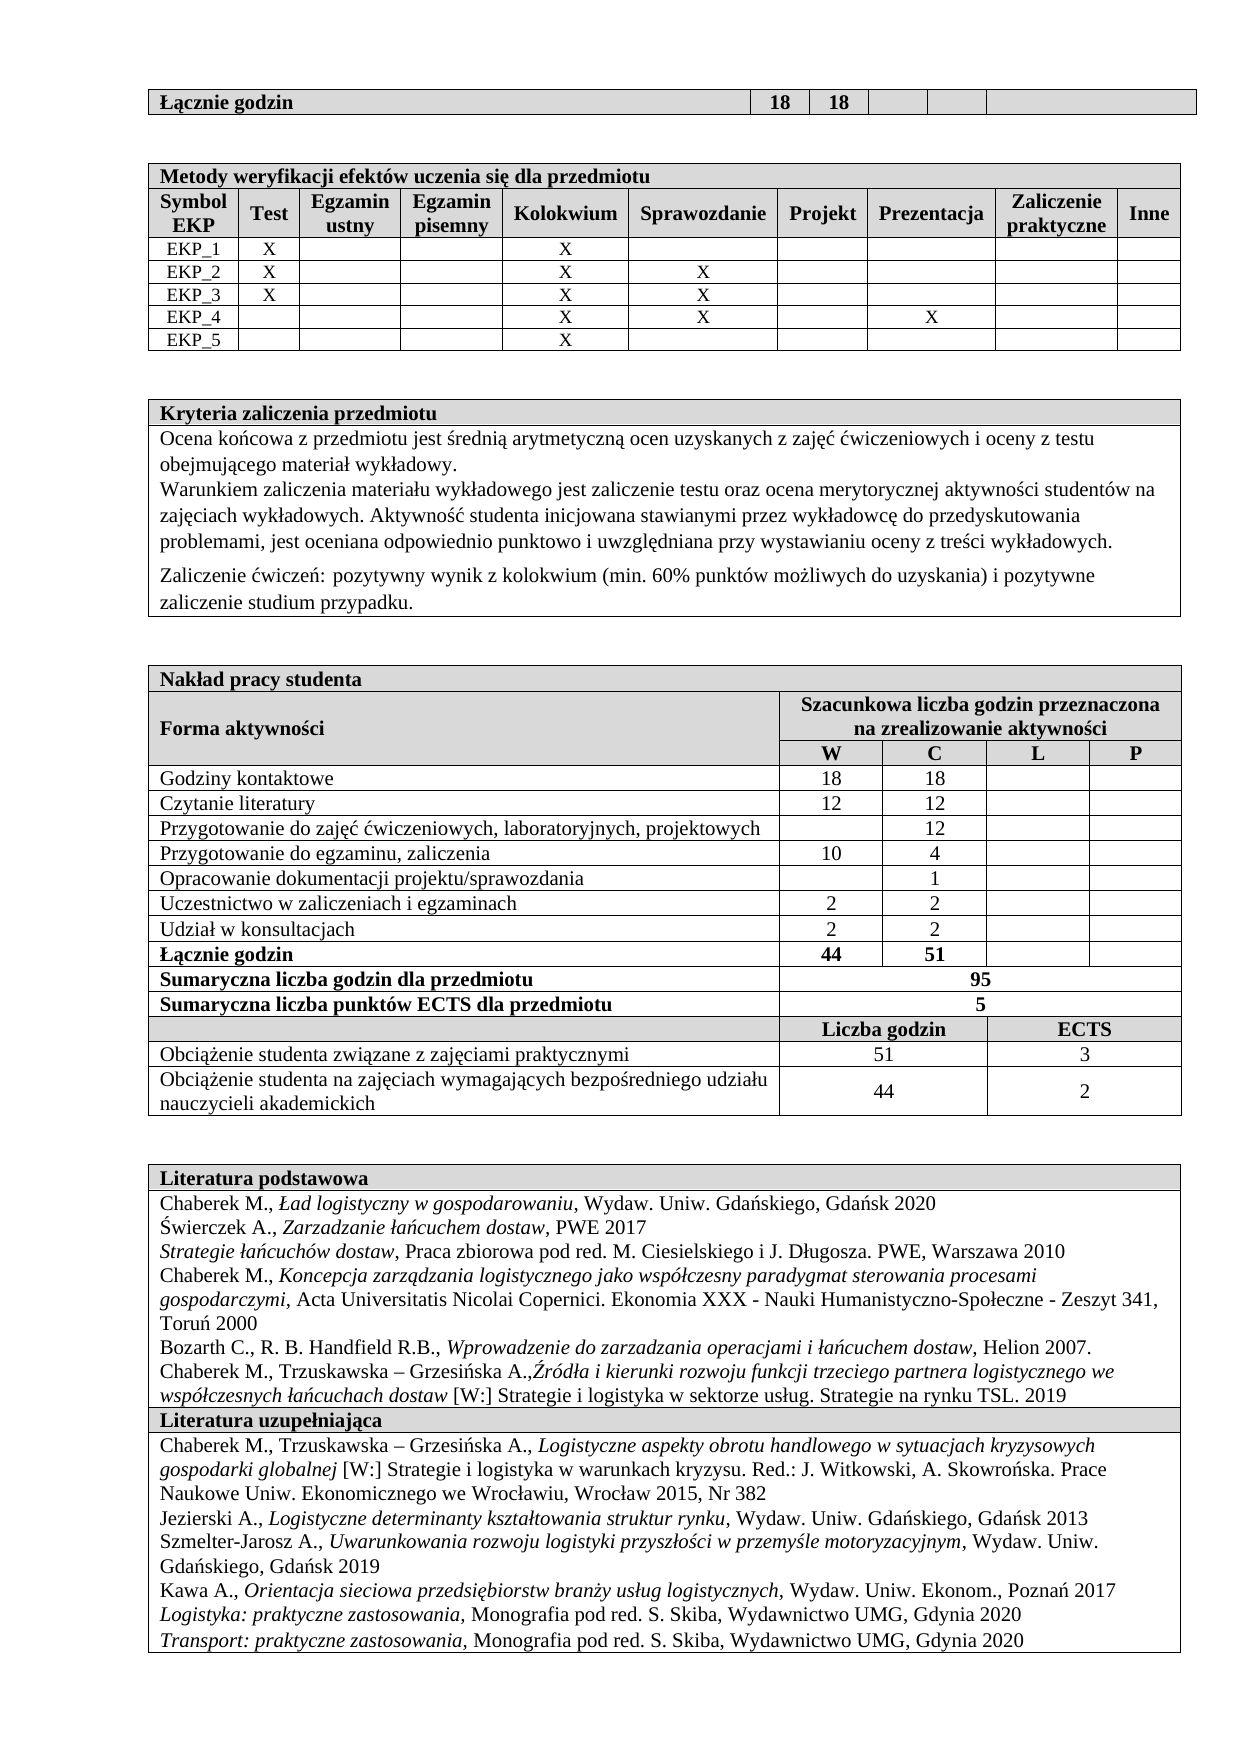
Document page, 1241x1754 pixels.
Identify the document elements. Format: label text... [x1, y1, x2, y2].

table_cell EKP_1 [149, 238, 238, 260]
table_cell EKP_4 [149, 306, 238, 328]
table_cell [401, 306, 502, 328]
table_cell Chaberek M., Ład logistyczny w gospodarowaniu, Wydaw. Uniw. Gdańskiego, Gdańsk 2020 Świerczek A., Zarzadzanie łańcuchem dostaw, PWE 2017 Strategie łańcuchów dostaw, Praca zbiorowa pod red. M. Ciesielskiego i J. Długosza. PWE, Warszawa 2010 Chaberek M., Koncepcja zarządzania logistycznego jako współczesny paradygmat sterowania procesami gospodarczymi, Acta Universitatis Nicolai Copernici. Ekonomia XXX - Nauki Humanistyczno-Społeczne - Zeszyt 341, Toruń 2000 Bozarth C., R. B. Handfield R.B., Wprowadzenie do zarzadzania operacjami i łańcuchem dostaw, Helion 2007. Chaberek M., Trzuskawska – Grzesińska A.,Źródła i kierunki rozwoju funkcji trzeciego partnera logistycznego we współczesnych łańcuchach dostaw [W:] Strategie i logistyka w sektorze usług. Strategie na rynku TSL. 2019 [149, 1191, 1180, 1407]
table_cell 12 [883, 816, 986, 840]
table_cell 10 [780, 841, 882, 865]
table_cell [401, 261, 502, 282]
table_cell 12 [780, 791, 882, 815]
table_cell [987, 791, 1089, 815]
table_cell [1090, 766, 1181, 790]
table_cell [300, 284, 400, 305]
table_cell Ocena końcowa z przedmiotu jest średnią arytmetyczną ocen uzyskanych z zajęć ćwiczeniowych i oceny z testu obejmującego materiał wykładowy. Warunkiem zaliczenia materiału wykładowego jest zaliczenie testu oraz ocena merytorycznej aktywności studentów na zajęciach wykładowych. Aktywność studenta inicjowana stawianymi przez wykładowcę do przedyskutowania problemami, jest oceniana odpowiednio punktowo i uwzględniana przy wystawianiu oceny z treści wykładowych. Zaliczenie ćwiczeń: pozytywny wynik z kolokwium (min. 60% punktów możliwych do uzyskania) i pozytywne zaliczenie studium przypadku. [149, 426, 1180, 616]
table_cell Literatura uzupełniająca [149, 1408, 1180, 1432]
table_cell X [503, 284, 628, 305]
table_cell X [629, 284, 777, 305]
table_cell [869, 90, 927, 114]
table_cell Obciążenie studenta związane z zajęciami praktycznymi [149, 1042, 779, 1066]
table_cell W [780, 741, 882, 765]
table_cell [780, 816, 882, 840]
table_cell [778, 238, 867, 260]
table_cell [1090, 816, 1181, 840]
table_cell [629, 238, 777, 260]
table_cell Forma aktywności [149, 692, 779, 765]
table_cell 2 [883, 916, 986, 941]
table_cell [239, 306, 299, 328]
table_cell X [239, 238, 299, 260]
table_cell [1090, 942, 1181, 966]
table_cell X [629, 306, 777, 328]
table_cell [1090, 841, 1181, 865]
table_cell Obciążenie studenta na zajęciach wymagających bezpośredniego udziału nauczycieli akademickich [149, 1067, 779, 1115]
table_cell 18 [751, 90, 809, 114]
table_cell Udział w konsultacjach [149, 916, 779, 941]
table_cell P [1090, 741, 1181, 765]
table_cell [1118, 284, 1180, 305]
table_cell [868, 329, 995, 350]
table_cell Egzamin pisemny [401, 189, 502, 237]
table_cell 18 [810, 90, 868, 114]
table_cell [996, 306, 1117, 328]
table_cell 2 [780, 891, 882, 915]
table_cell 2 [883, 891, 986, 915]
table_cell Sumaryczna liczba punktów ECTS dla przedmiotu [149, 992, 779, 1016]
table_cell [778, 284, 867, 305]
table_cell [987, 891, 1089, 915]
table_cell Opracowanie dokumentacji projektu/sprawozdania [149, 866, 779, 890]
table_cell [987, 766, 1089, 790]
table_header Kryteria zaliczenia przedmiotu [149, 400, 1180, 424]
table_cell [996, 284, 1117, 305]
table_cell Egzamin ustny [300, 189, 400, 237]
table_cell [300, 238, 400, 260]
table_cell [987, 90, 1196, 114]
table_cell [300, 329, 400, 350]
table_cell [868, 261, 995, 282]
table_cell EKP_2 [149, 261, 238, 282]
table_cell 44 [780, 942, 882, 966]
table_cell [401, 284, 502, 305]
table_cell Uczestnictwo w zaliczeniach i egzaminach [149, 891, 779, 915]
table_cell [1090, 791, 1181, 815]
table_cell [996, 329, 1117, 350]
table_cell [987, 916, 1089, 941]
table_cell [778, 261, 867, 282]
table_cell [1118, 261, 1180, 282]
table_cell Liczba godzin [780, 1017, 987, 1041]
table_cell X [503, 329, 628, 350]
table_cell [1118, 306, 1180, 328]
table_cell 18 [780, 766, 882, 790]
table_cell 95 [780, 967, 1181, 991]
table_cell Prezentacja [868, 189, 995, 237]
table_cell Szacunkowa liczba godzin przeznaczona na zrealizowanie aktywności [780, 692, 1181, 740]
table_cell Kolokwium [503, 189, 628, 237]
table_cell Zaliczenie praktyczne [996, 189, 1117, 237]
table_cell 51 [780, 1042, 987, 1066]
table_cell 4 [883, 841, 986, 865]
table_cell [778, 329, 867, 350]
table_cell [996, 238, 1117, 260]
table_cell [401, 329, 502, 350]
table_cell [239, 329, 299, 350]
table_cell [996, 261, 1117, 282]
table_cell Sumaryczna liczba godzin dla przedmiotu [149, 967, 779, 991]
table_cell [401, 238, 502, 260]
table_cell 18 [883, 766, 986, 790]
table_cell [987, 942, 1089, 966]
table_cell Czytanie literatury [149, 791, 779, 815]
table_cell [629, 329, 777, 350]
table_cell Test [239, 189, 299, 237]
table_cell [1090, 916, 1181, 941]
table_cell C [883, 741, 986, 765]
table_cell X [239, 284, 299, 305]
table_cell [928, 90, 986, 114]
table_cell Inne [1118, 189, 1180, 237]
table_cell 3 [988, 1042, 1181, 1066]
table_cell EKP_5 [149, 329, 238, 350]
table_cell 2 [988, 1067, 1181, 1115]
table_cell 51 [883, 942, 986, 966]
table_cell [987, 816, 1089, 840]
table_cell X [868, 306, 995, 328]
table_cell [1118, 238, 1180, 260]
table_cell Łącznie godzin [149, 942, 779, 966]
table_cell [149, 1017, 779, 1041]
table_cell [987, 866, 1089, 890]
table_cell [300, 306, 400, 328]
table_cell 44 [780, 1067, 987, 1115]
table_cell Łącznie godzin [149, 90, 750, 114]
table_cell [778, 306, 867, 328]
table_cell 5 [780, 992, 1181, 1016]
table_cell Przygotowanie do egzaminu, zaliczenia [149, 841, 779, 865]
table_cell [868, 238, 995, 260]
table_cell Przygotowanie do zajęć ćwiczeniowych, laboratoryjnych, projektowych [149, 816, 779, 840]
table_cell Symbol EKP [149, 189, 238, 237]
table_cell X [503, 261, 628, 282]
table_cell X [239, 261, 299, 282]
table_cell [1090, 866, 1181, 890]
table_cell 2 [780, 916, 882, 941]
table_cell X [629, 261, 777, 282]
table_cell [780, 866, 882, 890]
table_cell [300, 261, 400, 282]
table_cell 12 [883, 791, 986, 815]
table_cell X [503, 238, 628, 260]
table_cell ECTS [988, 1017, 1181, 1041]
table_cell X [503, 306, 628, 328]
table_cell EKP_3 [149, 284, 238, 305]
table_header Nakład pracy studenta [149, 666, 1181, 691]
table_cell Godziny kontaktowe [149, 766, 779, 790]
table_cell [987, 841, 1089, 865]
table_header Metody weryfikacji efektów uczenia się dla przedmiotu [149, 164, 1180, 188]
table_cell 1 [883, 866, 986, 890]
table_cell Projekt [778, 189, 867, 237]
table_header Literatura podstawowa [149, 1165, 1180, 1189]
table_cell Sprawozdanie [629, 189, 777, 237]
table_cell [1090, 891, 1181, 915]
table_cell L [987, 741, 1089, 765]
table_cell [1118, 329, 1180, 350]
table_cell [868, 284, 995, 305]
table_cell Chaberek M., Trzuskawska – Grzesińska A., Logistyczne aspekty obrotu handlowego w sytuacjach kryzysowych gospodarki globalnej [W:] Strategie i logistyka w warunkach kryzysu. Red.: J. Witkowski, A. Skowrońska. Prace Naukowe Uniw. Ekonomicznego we Wrocławiu, Wrocław 2015, Nr 382 Jezierski A., Logistyczne determinanty kształtowania struktur rynku, Wydaw. Uniw. Gdańskiego, Gdańsk 2013 Szmelter-Jarosz A., Uwarunkowania rozwoju logistyki przyszłości w przemyśle motoryzacyjnym, Wydaw. Uniw. Gdańskiego, Gdańsk 2019 Kawa A., Orientacja sieciowa przedsiębiorstw branży usług logistycznych, Wydaw. Uniw. Ekonom., Poznań 2017 Logistyka: praktyczne zastosowania, Monografia pod red. S. Skiba, Wydawnictwo UMG, Gdynia 2020 Transport: praktyczne zastosowania, Monografia pod red. S. Skiba, Wydawnictwo UMG, Gdynia 2020 [149, 1433, 1180, 1652]
